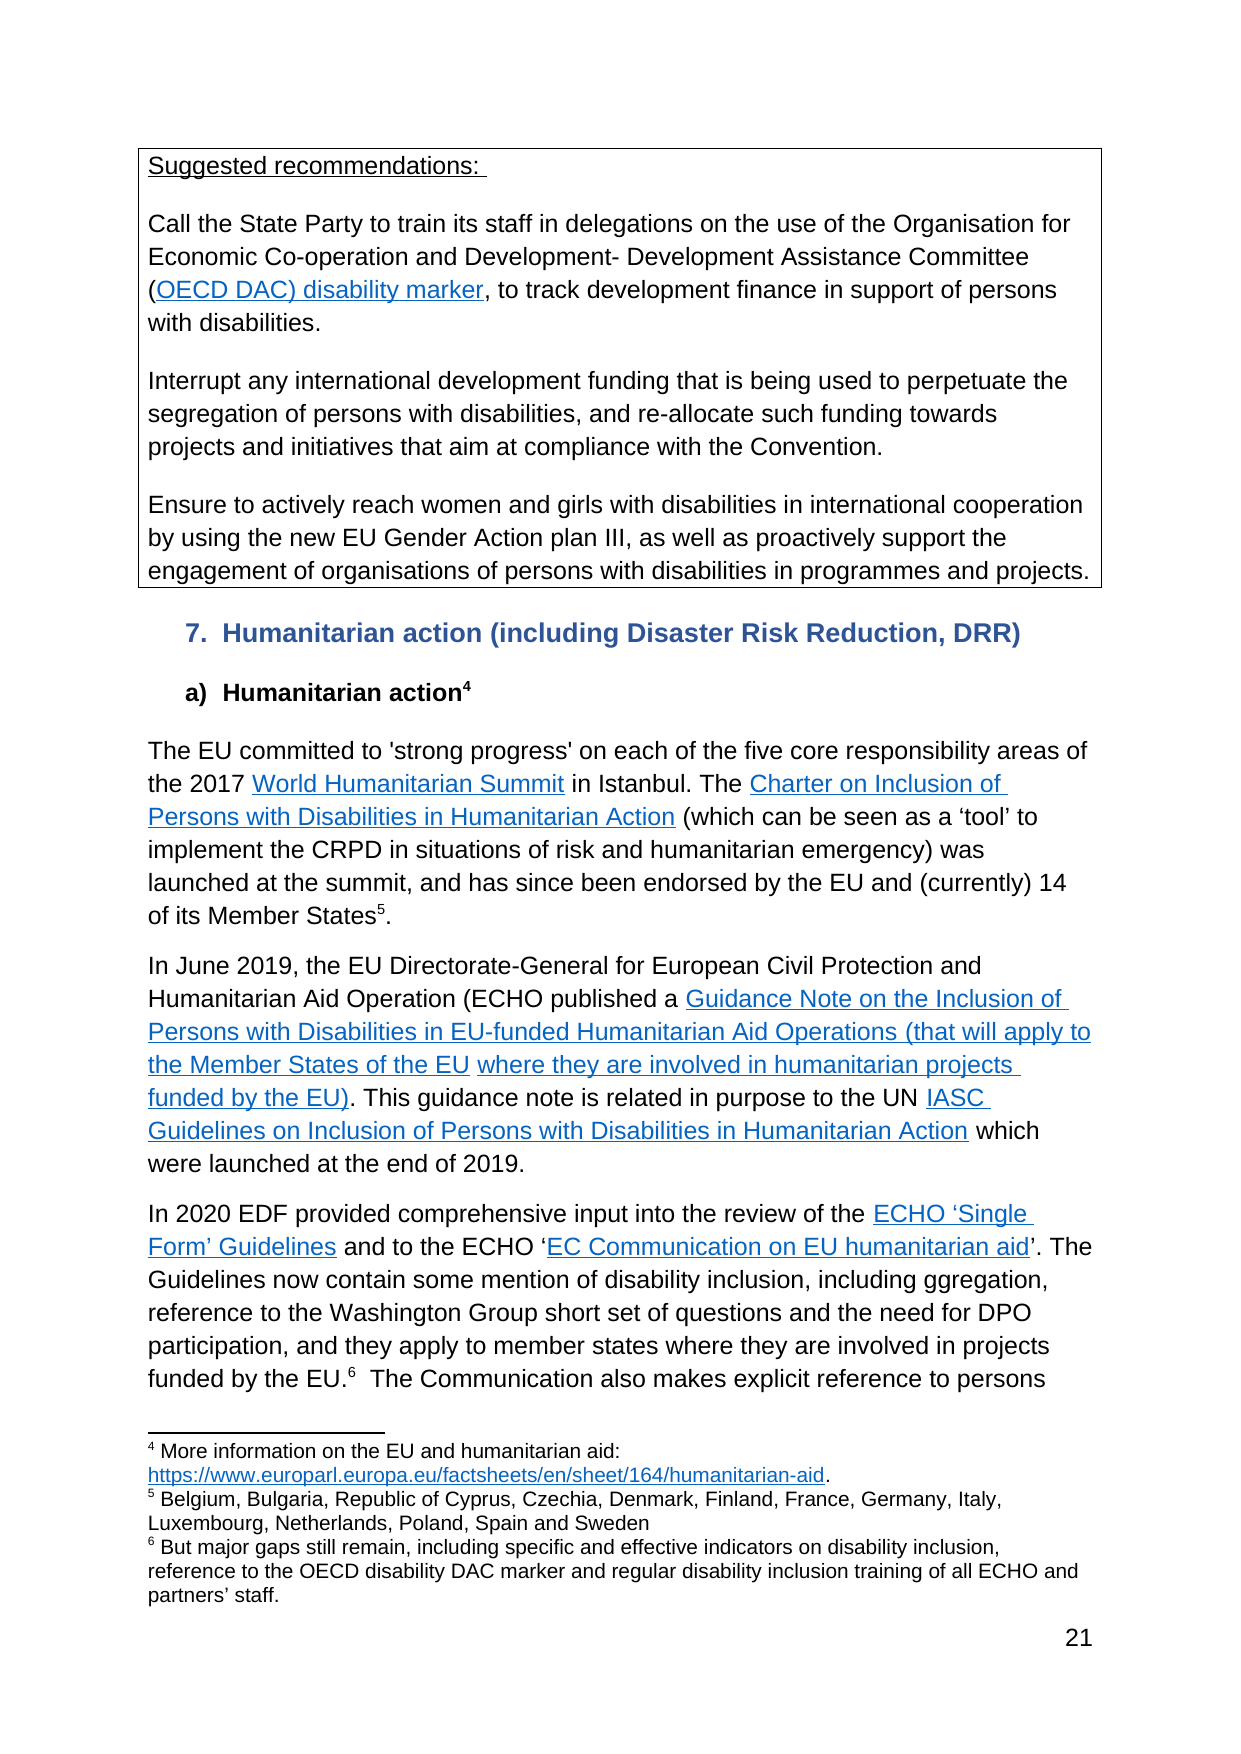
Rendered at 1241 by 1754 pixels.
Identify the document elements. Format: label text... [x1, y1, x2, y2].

text In June 2019, the EU Directorate-General for European Civil Protection and Humanitarian Aid Operation (ECHO published a Guidance Note on the Inclusion of Persons with Disabilities in EU-funded Humanitarian Aid Operations (that will apply to the Member States of the EU where they are involved in humanitarian projects funded by the EU). This guidance note is related in purpose to the UN IASC Guidelines on Inclusion of Persons with Disabilities in Humanitarian Action which were launched at the end of 2019. [148, 951, 1093, 1178]
text Ensure to actively reach women and girls with disabilities in international cooperation by using the new EU Gender Action plan III, as well as proactively support the engagement of organisations of persons with disabilities in programmes and projects. [139, 487, 1101, 587]
text Call the State Party to train its staff in delegations on the use of the Organisation for Economic Co-operation and Development- Development Assistance Committee (OECD DAC) disability marker, to track development finance in support of persons with disabilities. [139, 206, 1101, 337]
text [148, 1199, 1093, 1392]
text The EU committed to 'strong progress' on each of the five core responsibility areas of the 2017 World Humanitarian Summit in Istanbul. The Charter on Inclusion of Persons with Disabilities in Humanitarian Action (which can be seen as a ‘tool’ to implement the CRPD in situations of risk and humanitarian emergency) was launched at the summit, and has since been endorsed by the EU and (currently) 14 of its Member States. [148, 736, 1093, 930]
text Suggested recommendations: [139, 149, 1101, 179]
subtitle Humanitarian action [185, 678, 1093, 707]
subtitle Humanitarian action (including Disaster Risk Reduction, DRR) [185, 617, 1093, 648]
text Interrupt any international development funding that is being used to perpetuate the segregation of persons with disabilities, and re-allocate such funding towards projects and initiatives that aim at compliance with the Convention. [139, 363, 1101, 461]
